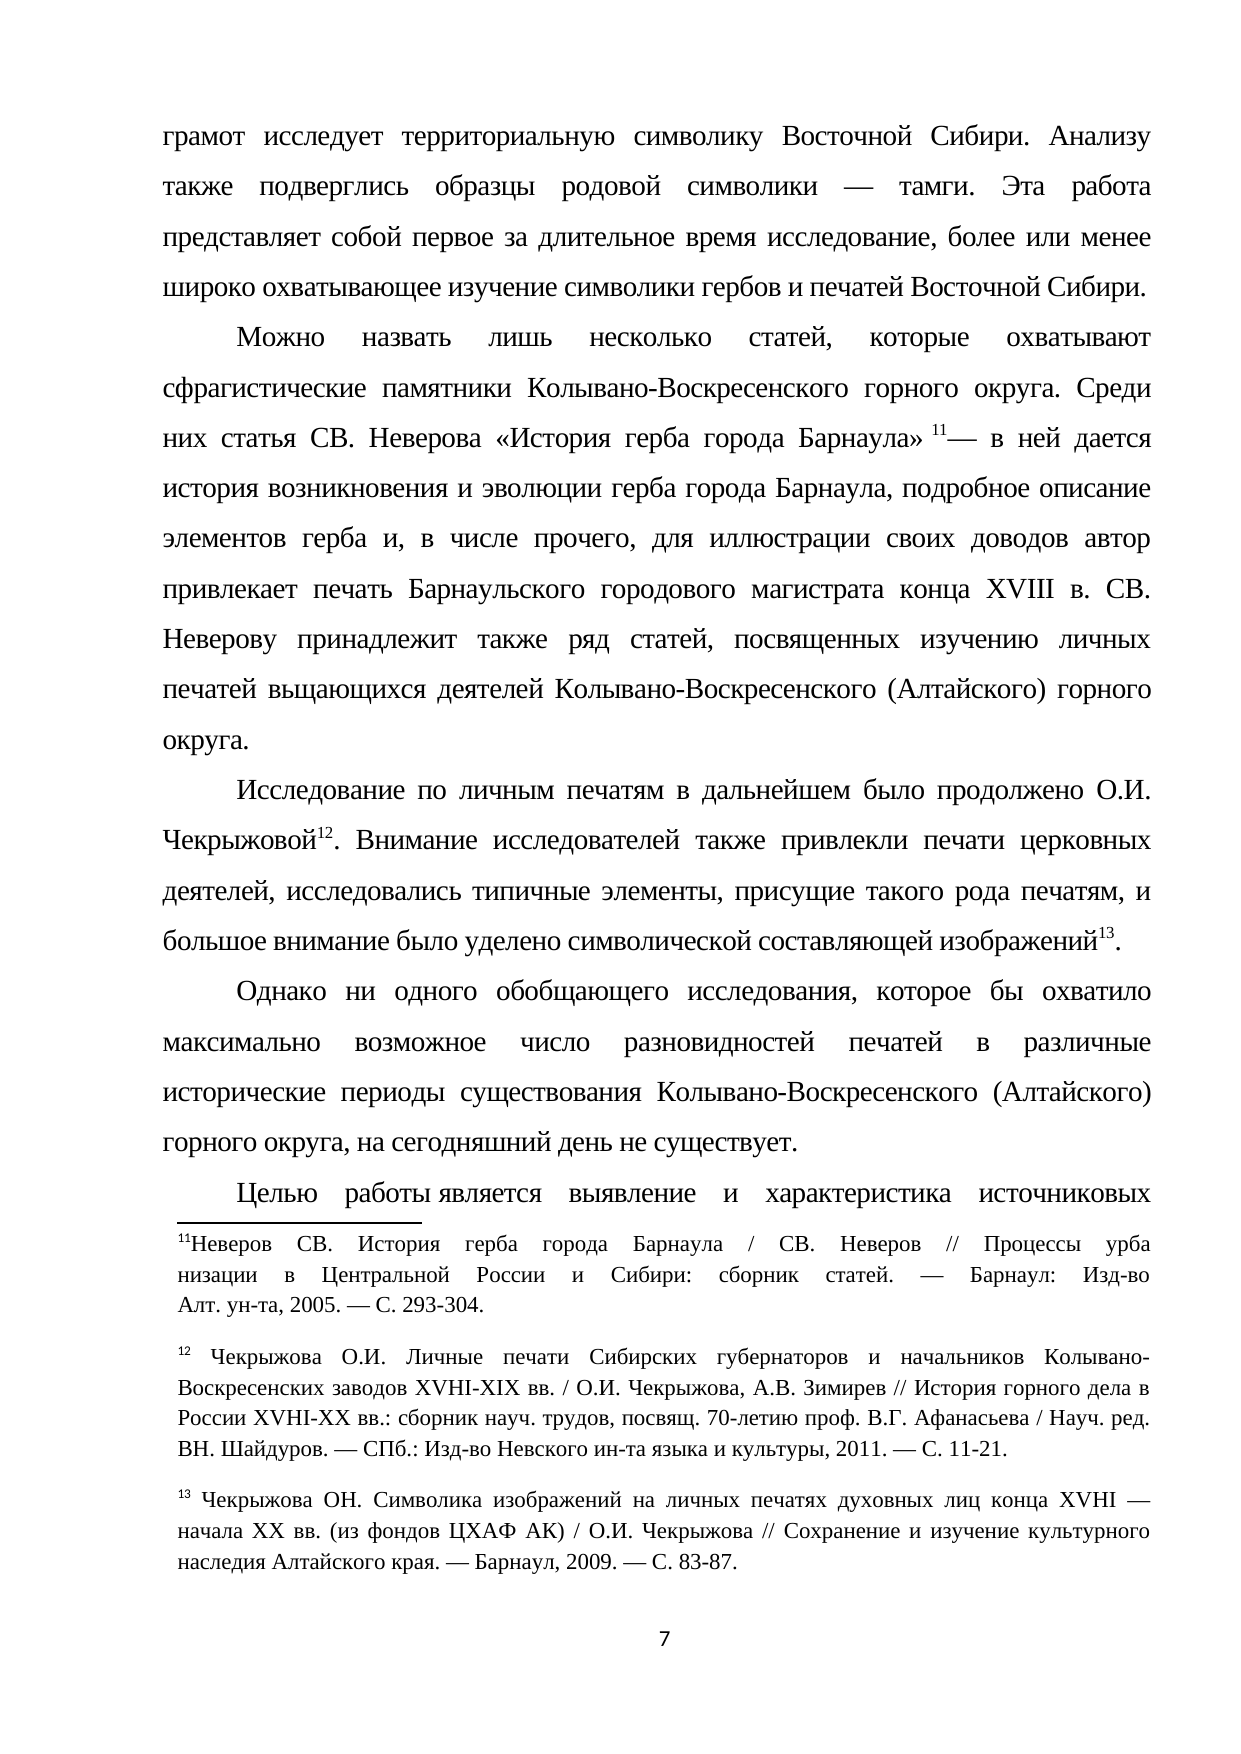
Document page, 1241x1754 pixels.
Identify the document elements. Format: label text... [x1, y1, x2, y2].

text Однако ни одного обобщающего исследования, которое бы охватило максимально возможное число разновидностей печатей в различные исторические периоды существования Колывано-Воскресенского (Алтайского) горного округа, на сегодняшний день не существует. [162, 973, 1152, 1158]
text Целью работы является выявление и характеристика источниковых особенностей комплекса печатей Колывано-Воскресенского горного округа 1755-1864 гг., а так же проследить путь их развития и видоизменения. Исходя из цели исследования, были поставлены следующие задачи: [162, 1175, 1152, 1208]
text Исследование по личным печатям в дальнейшем было продолжено О.И. Чекрыжовой. Внимание исследователей также привлекли печати церковных деятелей, исследовались типичные элементы, присущие такого рода печатям, и большое внимание было уделено символической составляющей изображений. [162, 772, 1152, 957]
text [162, 118, 1152, 303]
text Можно назвать лишь несколько статей, которые охватывают сфрагистические памятники Колывано-Воскресенского горного округа. Среди них статья СВ. Неверова «История герба города Барнаула» — в ней дается история возникновения и эволюции герба города Барнаула, подробное описание элементов герба и, в числе прочего, для иллюстрации своих доводов автор привлекает печать Барнаульского городового магистрата конца XVIII в. СВ. Неверову принадлежит также ряд статей, посвященных изучению личных печатей вьщающихся деятелей Колывано-Воскресенского (Алтайского) горного округа. [162, 319, 1152, 755]
